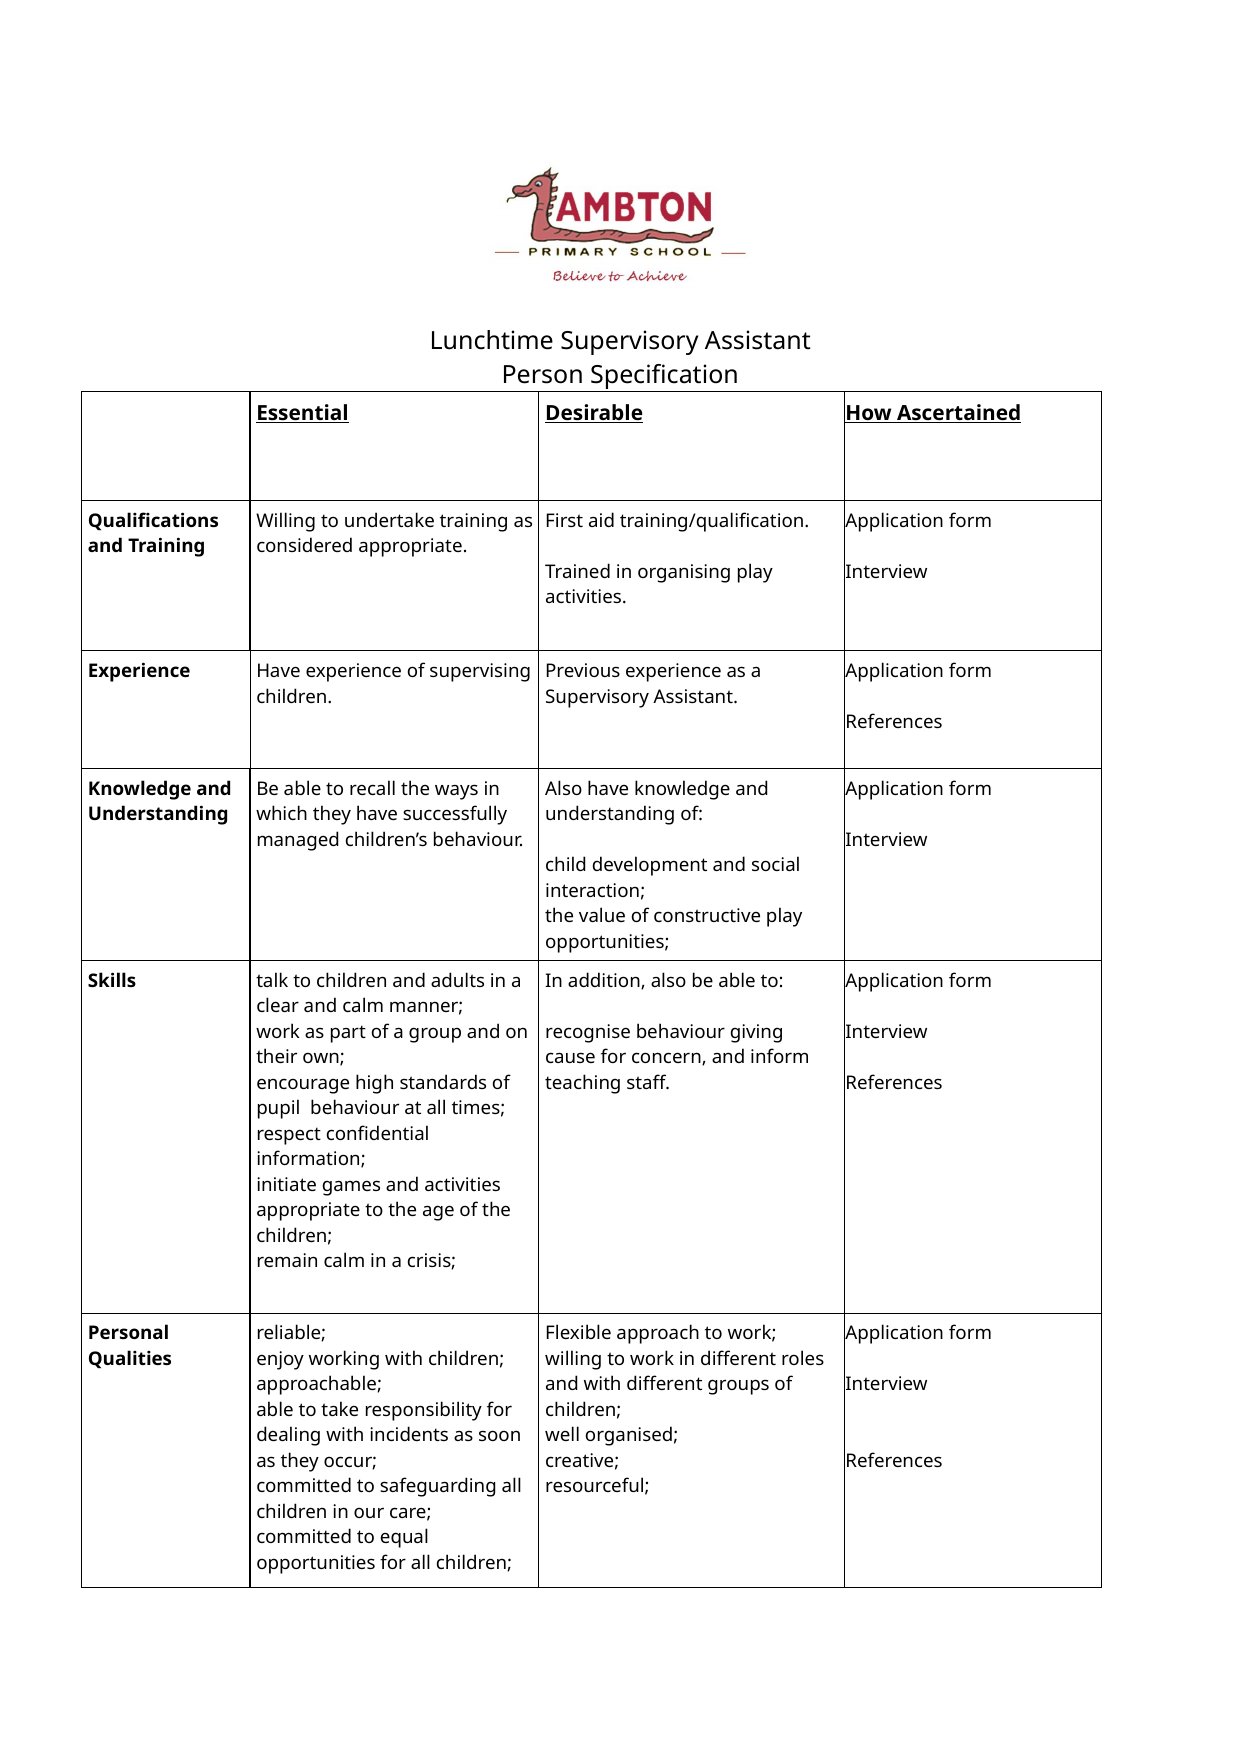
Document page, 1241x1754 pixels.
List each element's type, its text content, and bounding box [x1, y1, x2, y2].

table_header Essential [251, 392, 538, 500]
text Person Specification [150, 357, 1090, 391]
table_cell Skills [82, 961, 249, 1312]
table_header How Ascertained [845, 392, 1101, 500]
table_cell Qualifications and Training [82, 501, 249, 650]
picture [483, 150, 757, 294]
table_cell Application form Interview [845, 769, 1101, 960]
table_cell Personal Qualities [82, 1314, 249, 1587]
table_cell Have experience of supervising children. [251, 651, 538, 768]
table_header [82, 392, 249, 500]
table_cell Be able to recall the ways in which they have successfully managed children’s behaviour. [251, 769, 538, 960]
table_cell Willing to undertake training as considered appropriate. [251, 501, 538, 650]
table_cell Experience [82, 651, 250, 768]
table_cell Knowledge and Understanding [82, 769, 249, 960]
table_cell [251, 1314, 538, 1587]
table_cell Application form Interview [845, 501, 1101, 650]
table_cell talk to children and adults in a clear and calm manner; work as part of a group and on their own; encourage high standards of pupil behaviour at all times; respect confidential information; initiate games and activities appropriate to the age of the children; remain calm in a crisis; [251, 961, 538, 1312]
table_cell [845, 1314, 1101, 1587]
table_cell First aid training/qualification. Trained in organising play activities. [539, 501, 844, 650]
text Lunchtime Supervisory Assistant [150, 322, 1090, 357]
table_cell In addition, also be able to: recognise behaviour giving cause for concern, and inform teaching staff. [539, 961, 844, 1312]
table_cell Application form References [845, 651, 1101, 768]
table_cell Also have knowledge and understanding of: child development and social interaction; the value of constructive play opportunities; [539, 769, 844, 960]
table_header Desirable [539, 392, 844, 500]
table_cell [539, 1314, 844, 1587]
table_cell Application form Interview References [845, 961, 1101, 1312]
table_cell Previous experience as a Supervisory Assistant. [539, 651, 844, 768]
